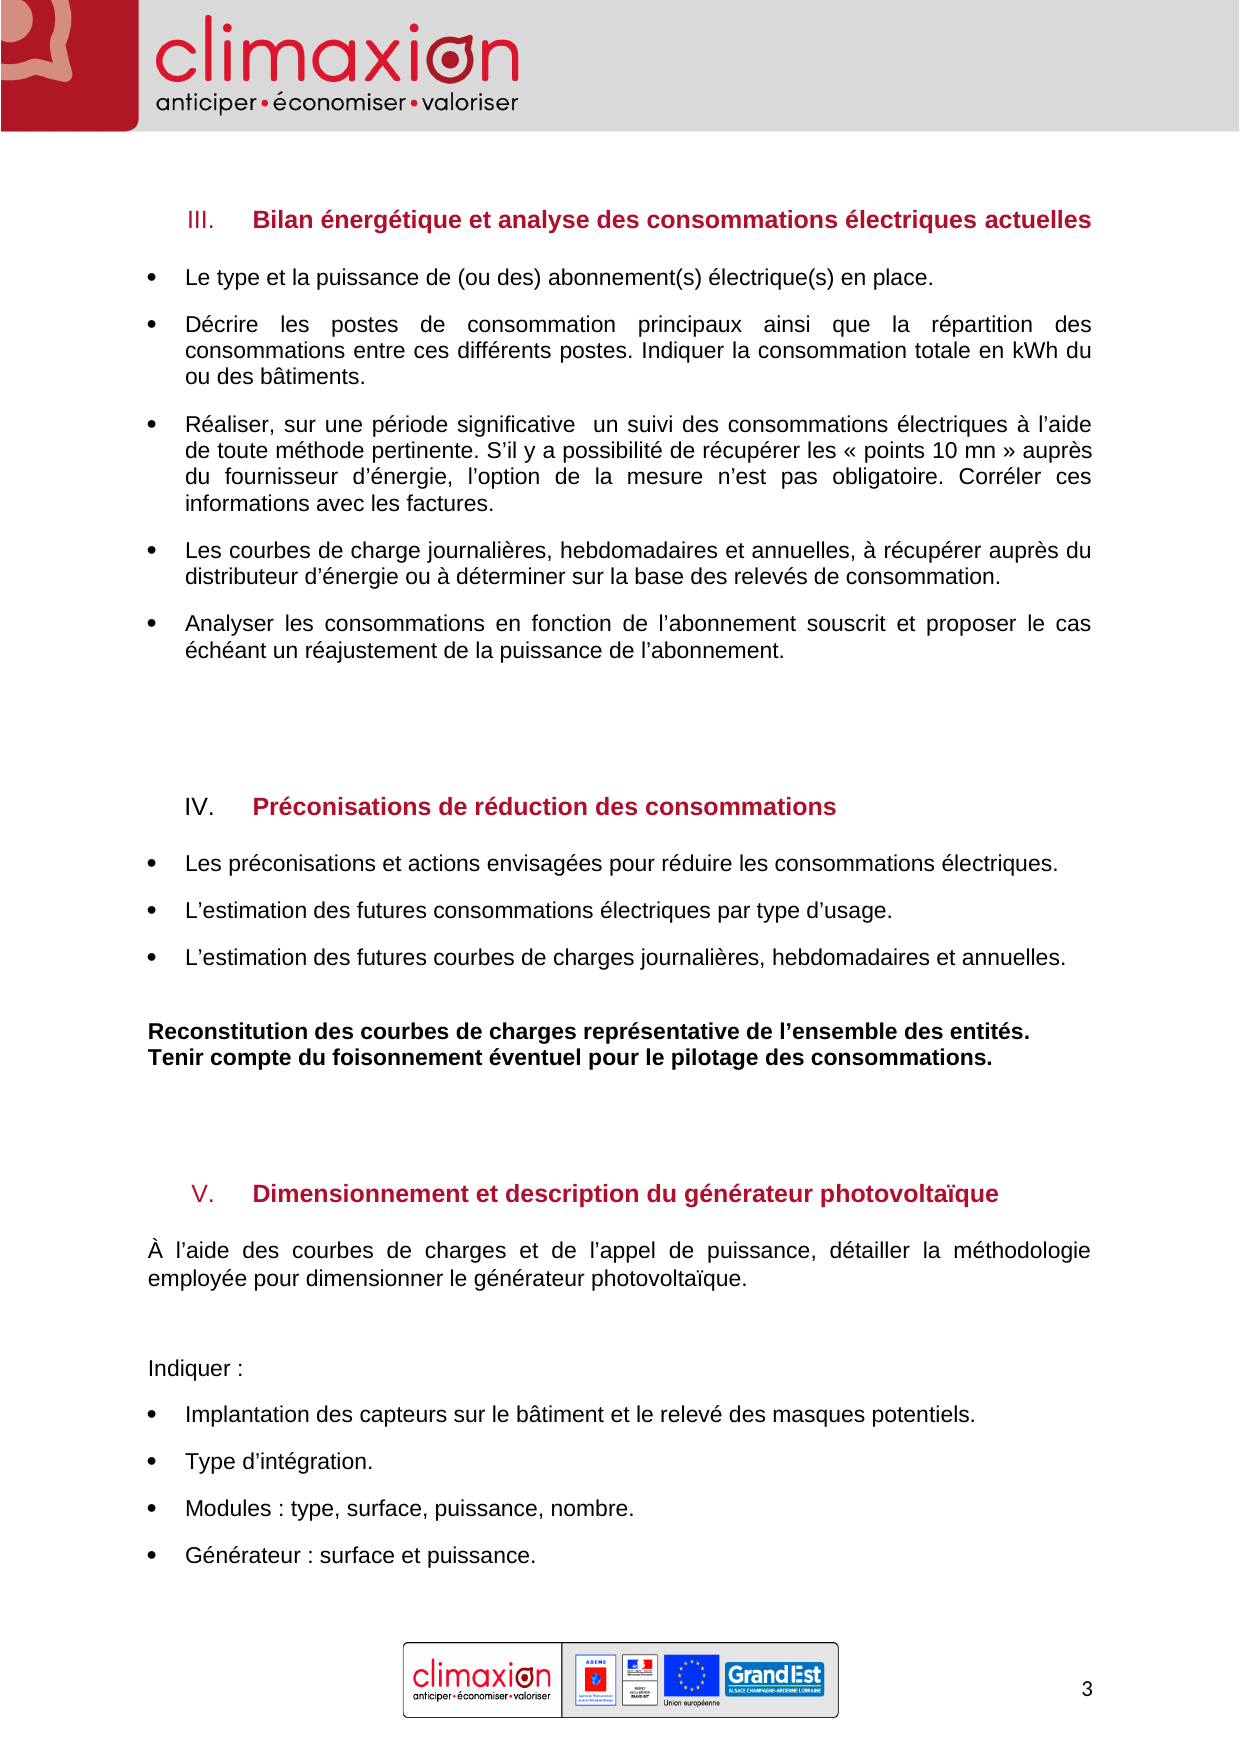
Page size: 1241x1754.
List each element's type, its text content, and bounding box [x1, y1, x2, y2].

subtitle Dimensionnement et description du générateur photovoltaïque [215, 1179, 1093, 1208]
picture [1, 0, 1240, 133]
text À l’aide des courbes de charges et de l’appel de puissance, détailler la méthodologie employée pour dimensionner le générateur photovoltaïque. [148, 1237, 1093, 1292]
list Modules : type, surface, puissance, nombre. [148, 1495, 1093, 1521]
text Tenir compte du foisonnement éventuel pour le pilotage des consommations. [148, 1044, 1093, 1071]
list Les préconisations et actions envisagées pour réduire les consommations électriques. [148, 850, 1093, 876]
list Analyser les consommations en fonction de l’abonnement souscrit et proposer le cas échéant un réajustement de la puissance de l’abonnement. [148, 610, 1093, 663]
picture [402, 1642, 839, 1718]
text Reconstitution des courbes de charges représentative de l’ensemble des entités. [148, 1018, 1093, 1044]
list Décrire les postes de consommation principaux ainsi que la répartition des consommations entre ces différents postes. Indiquer la consommation totale en kWh du ou des bâtiments. [148, 311, 1093, 390]
list L’estimation des futures courbes de charges journalières, hebdomadaires et annuelles. [148, 944, 1093, 971]
list Le type et la puissance de (ou des) abonnement(s) électrique(s) en place. [148, 263, 1093, 290]
list Réaliser, sur une période significative un suivi des consommations électriques à l’aide de toute méthode pertinente. S’il y a possibilité de récupérer les « points 10 mn » auprès du fournisseur d’énergie, l’option de la mesure n’est pas obligatoire. Corréler ces informations avec les factures. [148, 411, 1093, 516]
list Générateur : surface et puissance. [148, 1542, 1093, 1568]
subtitle Préconisations de réduction des consommations [215, 792, 1093, 821]
list Type d’intégration. [148, 1448, 1093, 1474]
text Indiquer : [148, 1355, 1093, 1382]
subtitle Bilan énergétique et analyse des consommations électriques actuelles [215, 206, 1093, 234]
list Implantation des capteurs sur le bâtiment et le relevé des masques potentiels. [148, 1401, 1093, 1427]
list L’estimation des futures consommations électriques par type d’usage. [148, 897, 1093, 923]
list Les courbes de charge journalières, hebdomadaires et annuelles, à récupérer auprès du distributeur d’énergie ou à déterminer sur la base des relevés de consommation. [148, 537, 1093, 589]
